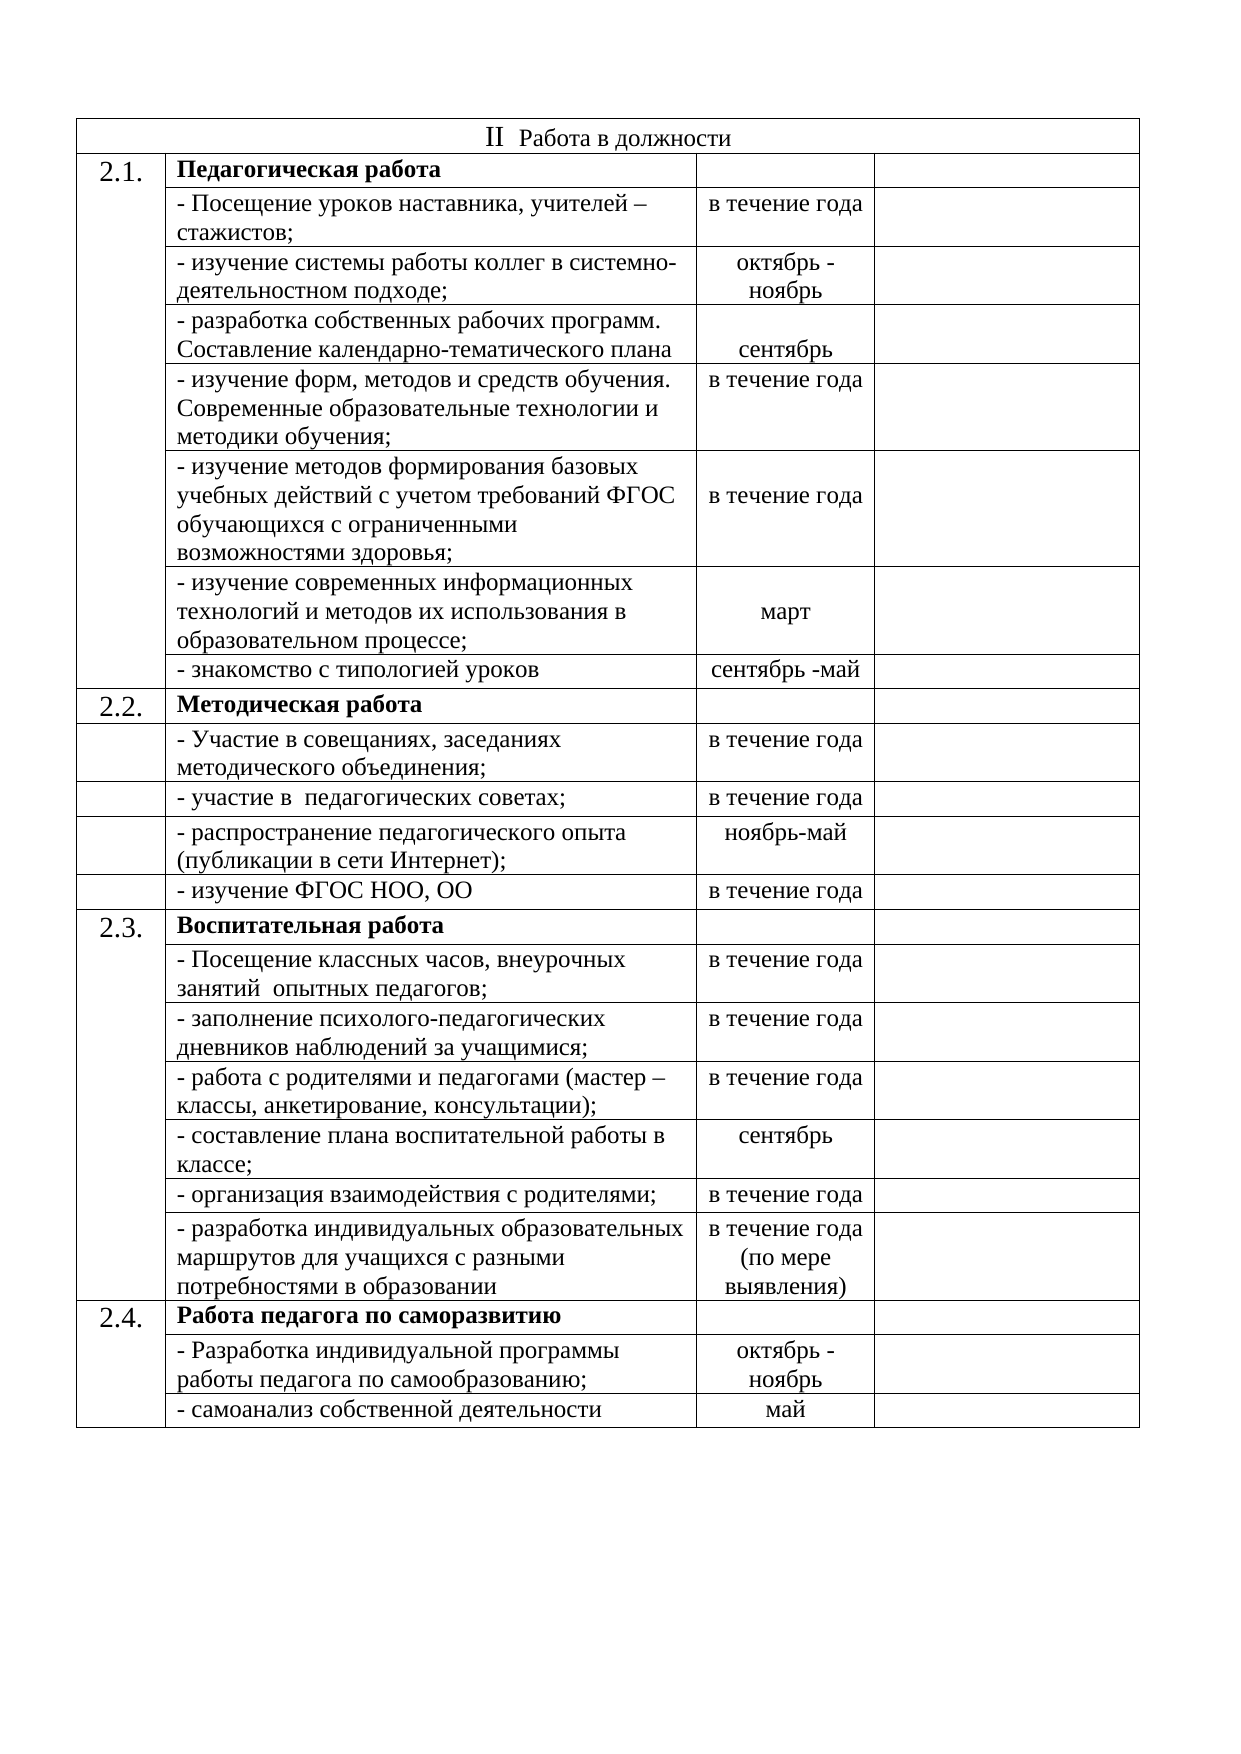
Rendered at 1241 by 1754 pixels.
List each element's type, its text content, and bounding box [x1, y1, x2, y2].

table_cell - изучение форм, методов и средств обучения. Современные образовательные технологии и методики обучения; [166, 364, 696, 450]
table_cell - составление плана воспитательной работы в классе; [166, 1120, 696, 1178]
table_cell [77, 875, 165, 909]
table_cell [875, 188, 1139, 246]
table_cell 2.4. [77, 1301, 165, 1427]
table_cell март [697, 567, 874, 653]
table_cell в течение года [697, 1179, 874, 1212]
table_cell [875, 1003, 1139, 1061]
table_cell - работа с родителями и педагогами (мастер –классы, анкетирование, консультации); [166, 1062, 696, 1119]
table_cell [875, 817, 1139, 874]
table_cell [875, 689, 1139, 723]
table_cell в течение года [697, 945, 874, 1002]
table_cell октябрь - ноябрь [697, 1335, 874, 1393]
table_cell - разработка индивидуальных образовательных маршрутов для учащихся с разными потребностями в образовании [166, 1213, 696, 1299]
table_cell [875, 655, 1139, 688]
table_cell [875, 1062, 1139, 1119]
table_cell Методическая работа [166, 689, 696, 723]
table_cell - распространение педагогического опыта (публикации в сети Интернет); [166, 817, 696, 874]
table_cell в течение года [697, 724, 874, 781]
table_cell [77, 724, 165, 781]
table_cell 2.3. [77, 910, 165, 1299]
table_cell в течение года (по мере выявления) [697, 1213, 874, 1299]
table_cell [875, 1394, 1139, 1427]
table_cell сентябрь [697, 305, 874, 363]
table_cell [875, 567, 1139, 653]
table_cell [875, 724, 1139, 781]
table_cell Работа педагога по саморазвитию [166, 1301, 696, 1334]
table_cell [875, 1213, 1139, 1299]
table_cell - изучение современных информационных технологий и методов их использования в образовательном процессе; [166, 567, 696, 653]
table_cell [697, 910, 874, 943]
table_cell [875, 1301, 1139, 1334]
table_cell [875, 875, 1139, 909]
table_cell ноябрь-май [697, 817, 874, 874]
table_cell - изучение системы работы коллег в системно-деятельностном подходе; [166, 247, 696, 304]
table_cell в течение года [697, 451, 874, 566]
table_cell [77, 119, 1139, 153]
table_cell - изучение методов формирования базовых учебных действий с учетом требований ФГОС обучающихся с ограниченными возможностями здоровья; [166, 451, 696, 566]
table_cell [875, 305, 1139, 363]
table_cell [875, 364, 1139, 450]
table_cell в течение года [697, 1062, 874, 1119]
table_cell [697, 689, 874, 723]
table_cell [697, 154, 874, 187]
table_cell [875, 154, 1139, 187]
table_cell - Посещение классных часов, внеурочных занятий опытных педагогов; [166, 945, 696, 1002]
table_cell - участие в педагогических советах; [166, 782, 696, 816]
table_cell в течение года [697, 782, 874, 816]
table_cell 2.2. [77, 689, 165, 723]
table_cell сентябрь [697, 1120, 874, 1178]
table_cell [697, 1301, 874, 1334]
table_cell [875, 945, 1139, 1002]
table_cell - организация взаимодействия с родителями; [166, 1179, 696, 1212]
table_cell [875, 910, 1139, 943]
table_cell [77, 782, 165, 816]
table_cell - самоанализ собственной деятельности [166, 1394, 696, 1427]
table_cell в течение года [697, 875, 874, 909]
table_cell [875, 451, 1139, 566]
table_cell Воспитательная работа [166, 910, 696, 943]
table_cell - заполнение психолого-педагогических дневников наблюдений за учащимися; [166, 1003, 696, 1061]
table_cell - разработка собственных рабочих программ. Составление календарно-тематического плана [166, 305, 696, 363]
table_cell в течение года [697, 1003, 874, 1061]
table_cell в течение года [697, 188, 874, 246]
table_cell октябрь - ноябрь [697, 247, 874, 304]
table_cell - Участие в совещаниях, заседаниях методического объединения; [166, 724, 696, 781]
table_cell [875, 1120, 1139, 1178]
table_cell - знакомство с типологией уроков [166, 655, 696, 688]
table_cell в течение года [697, 364, 874, 450]
table_cell - Посещение уроков наставника, учителей – стажистов; [166, 188, 696, 246]
table_cell [875, 1335, 1139, 1393]
table_cell май [697, 1394, 874, 1427]
table_cell - Разработка индивидуальной программы работы педагога по самообразованию; [166, 1335, 696, 1393]
table_cell [875, 1179, 1139, 1212]
table_cell [875, 247, 1139, 304]
table_cell сентябрь -май [697, 655, 874, 688]
table_cell - изучение ФГОС НОО, ОО [166, 875, 696, 909]
table_cell [77, 817, 165, 874]
table_cell Педагогическая работа [166, 154, 696, 187]
table_cell [875, 782, 1139, 816]
table_cell 2.1. [77, 154, 165, 688]
